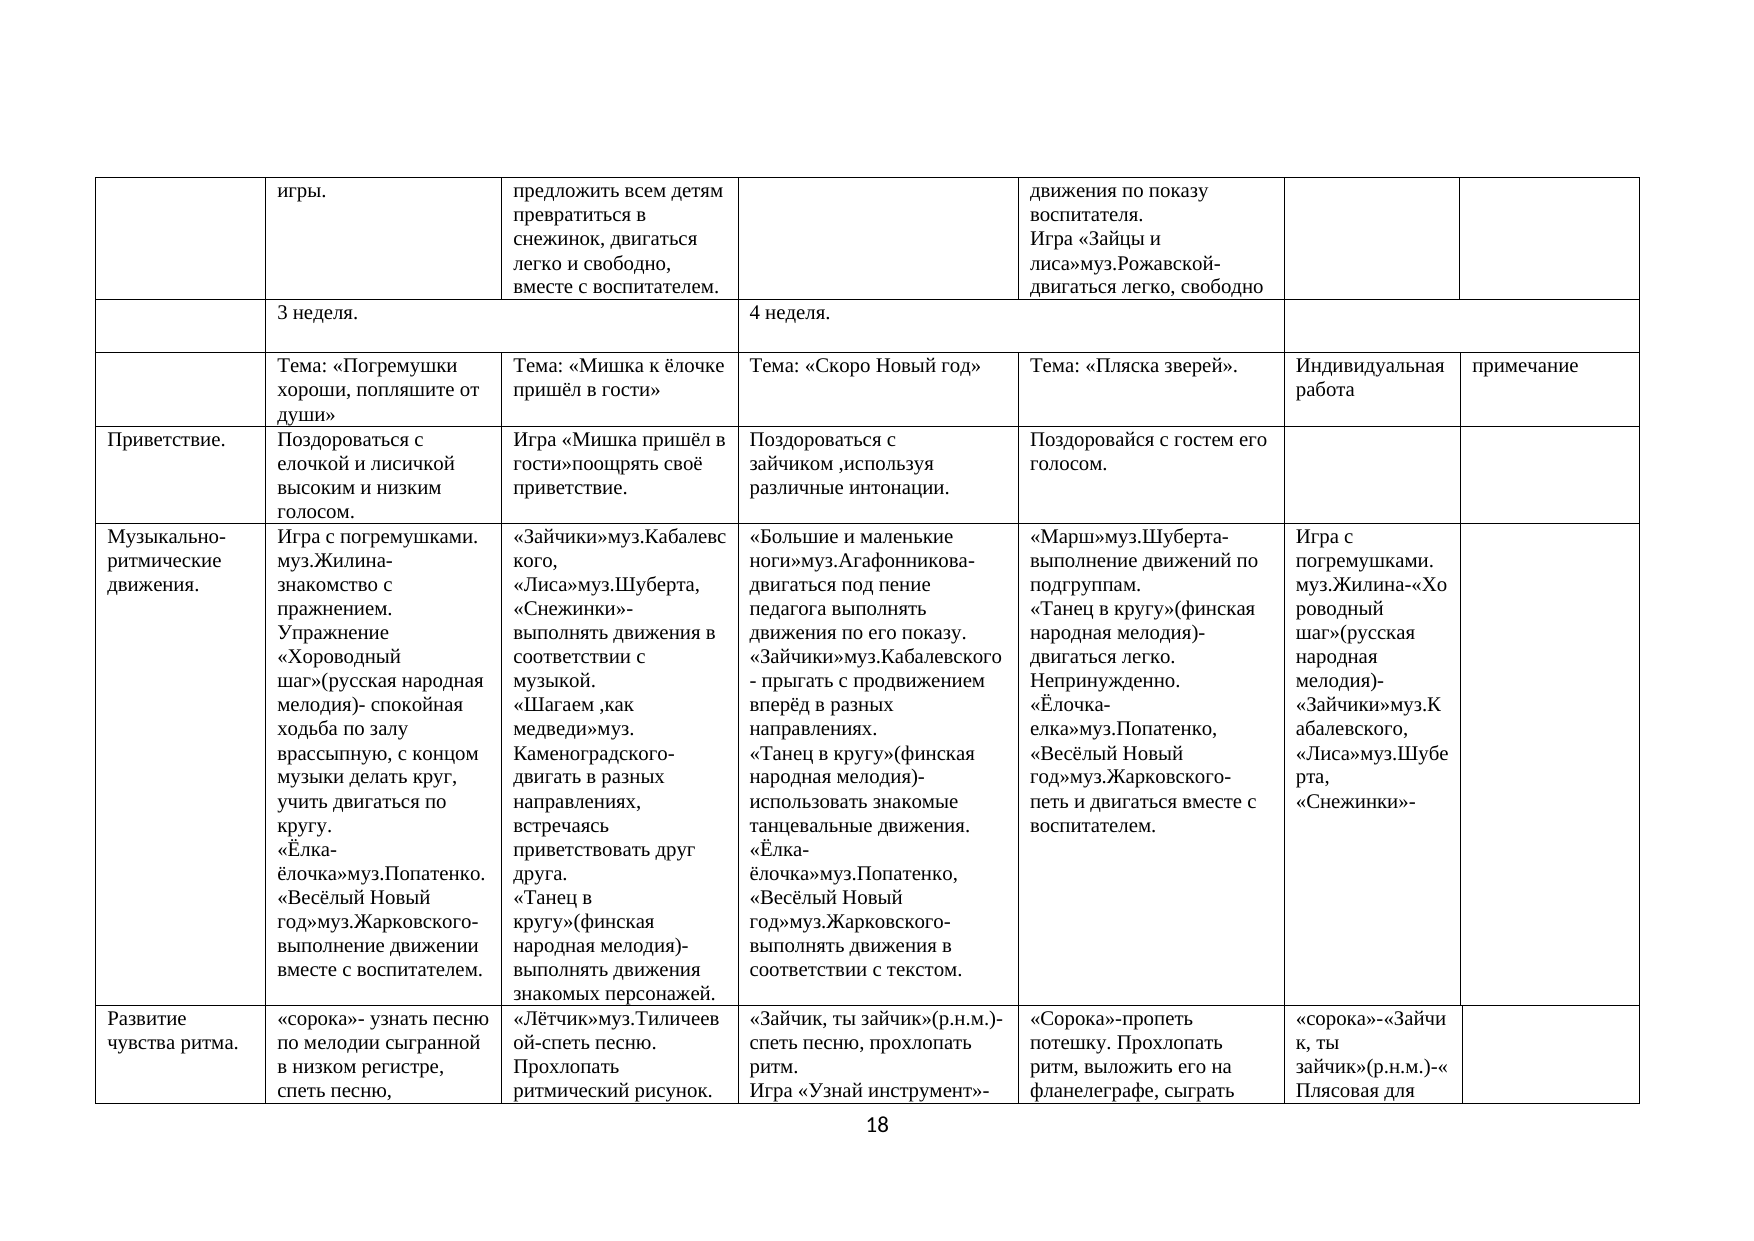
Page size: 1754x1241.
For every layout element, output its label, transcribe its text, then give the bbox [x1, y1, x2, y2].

table_cell [96, 300, 265, 352]
table_cell [1461, 427, 1639, 523]
table_cell примечание [1461, 353, 1639, 426]
table_cell Музыкально-ритмические движения. [96, 524, 265, 1005]
table_cell Игра с погремушками. муз.Жилина- знакомство с пражнением. Упражнение «Хороводный шаг»(русская народная мелодия)- спокойная ходьба по залу врассыпную, с концом музыки делать круг, учить двигаться по кругу. «Ёлка-ёлочка»муз.Попатенко. «Весёлый Новый год»муз.Жарковского- выполнение движении вместе с воспитателем. [266, 524, 501, 1005]
table_cell Игра с погремушками. муз.Жилина-«Хороводный шаг»(русская народная мелодия)- «Зайчики»муз.Кабалевского, «Лиса»муз.Шуберта, «Снежинки»- [1285, 524, 1460, 1005]
table_cell 4 неделя. [739, 300, 1284, 352]
table_cell Поздороваться с зайчиком ,используя различные интонации. [739, 427, 1018, 523]
table_cell [1461, 524, 1639, 1005]
table_cell [1460, 178, 1639, 298]
table_cell Игра «Мишка пришёл в гости»поощрять своё приветствие. [502, 427, 738, 523]
table_cell [96, 353, 265, 426]
table_cell Поздороваться с елочкой и лисичкой высоким и низким голосом. [266, 427, 501, 523]
table_cell Поздоровайся с гостем его голосом. [1019, 427, 1284, 523]
table_cell [1463, 1006, 1639, 1102]
table_cell «Зайчики»муз.Кабалевского, «Лиса»муз.Шуберта, «Снежинки»- выполнять движения в соответствии с музыкой. «Шагаем ,как медведи»муз. Каменоградского- двигать в разных направлениях, встречаясь приветствовать друг друга. «Танец в кругу»(финская народная мелодия)- выполнять движения знакомых персонажей. [502, 524, 738, 1005]
table_cell Индивидуальная работа [1285, 353, 1460, 426]
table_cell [739, 1006, 1018, 1102]
table_cell [1285, 427, 1460, 523]
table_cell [1285, 1006, 1462, 1102]
table_cell [1285, 300, 1639, 352]
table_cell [502, 1006, 738, 1102]
table_cell 3 неделя. [266, 300, 738, 352]
table_cell [1285, 178, 1459, 298]
table_cell Тема: «Погремушки хороши, попляшите от души» [266, 353, 501, 426]
table_cell Приветствие. [96, 427, 265, 523]
table_cell «Большие и маленькие ноги»муз.Агафонникова- двигаться под пение педагога выполнять движения по его показу. «Зайчики»муз.Кабалевского- прыгать с продвижением вперёд в разных направлениях. «Танец в кругу»(финская народная мелодия)- использовать знакомые танцевальные движения. «Ёлка-ёлочка»муз.Попатенко, «Весёлый Новый год»муз.Жарковского- выполнять движения в соответствии с текстом. [739, 524, 1018, 1005]
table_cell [1019, 1006, 1284, 1102]
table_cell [96, 1006, 265, 1102]
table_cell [502, 178, 738, 298]
table_cell Тема: «Скоро Новый год» [739, 353, 1018, 426]
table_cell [96, 178, 265, 298]
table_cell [266, 178, 501, 298]
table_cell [266, 1006, 501, 1102]
table_cell Тема: «Пляска зверей». [1019, 353, 1284, 426]
table_cell «Марш»муз.Шуберта- выполнение движений по подгруппам. «Танец в кругу»(финская народная мелодия)- двигаться легко. Непринужденно. «Ёлочка-елка»муз.Попатенко, «Весёлый Новый год»муз.Жарковского- петь и двигаться вместе с воспитателем. [1019, 524, 1284, 1005]
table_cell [1019, 178, 1284, 298]
table_cell Тема: «Мишка к ёлочке пришёл в гости» [502, 353, 738, 426]
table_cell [739, 178, 1018, 298]
